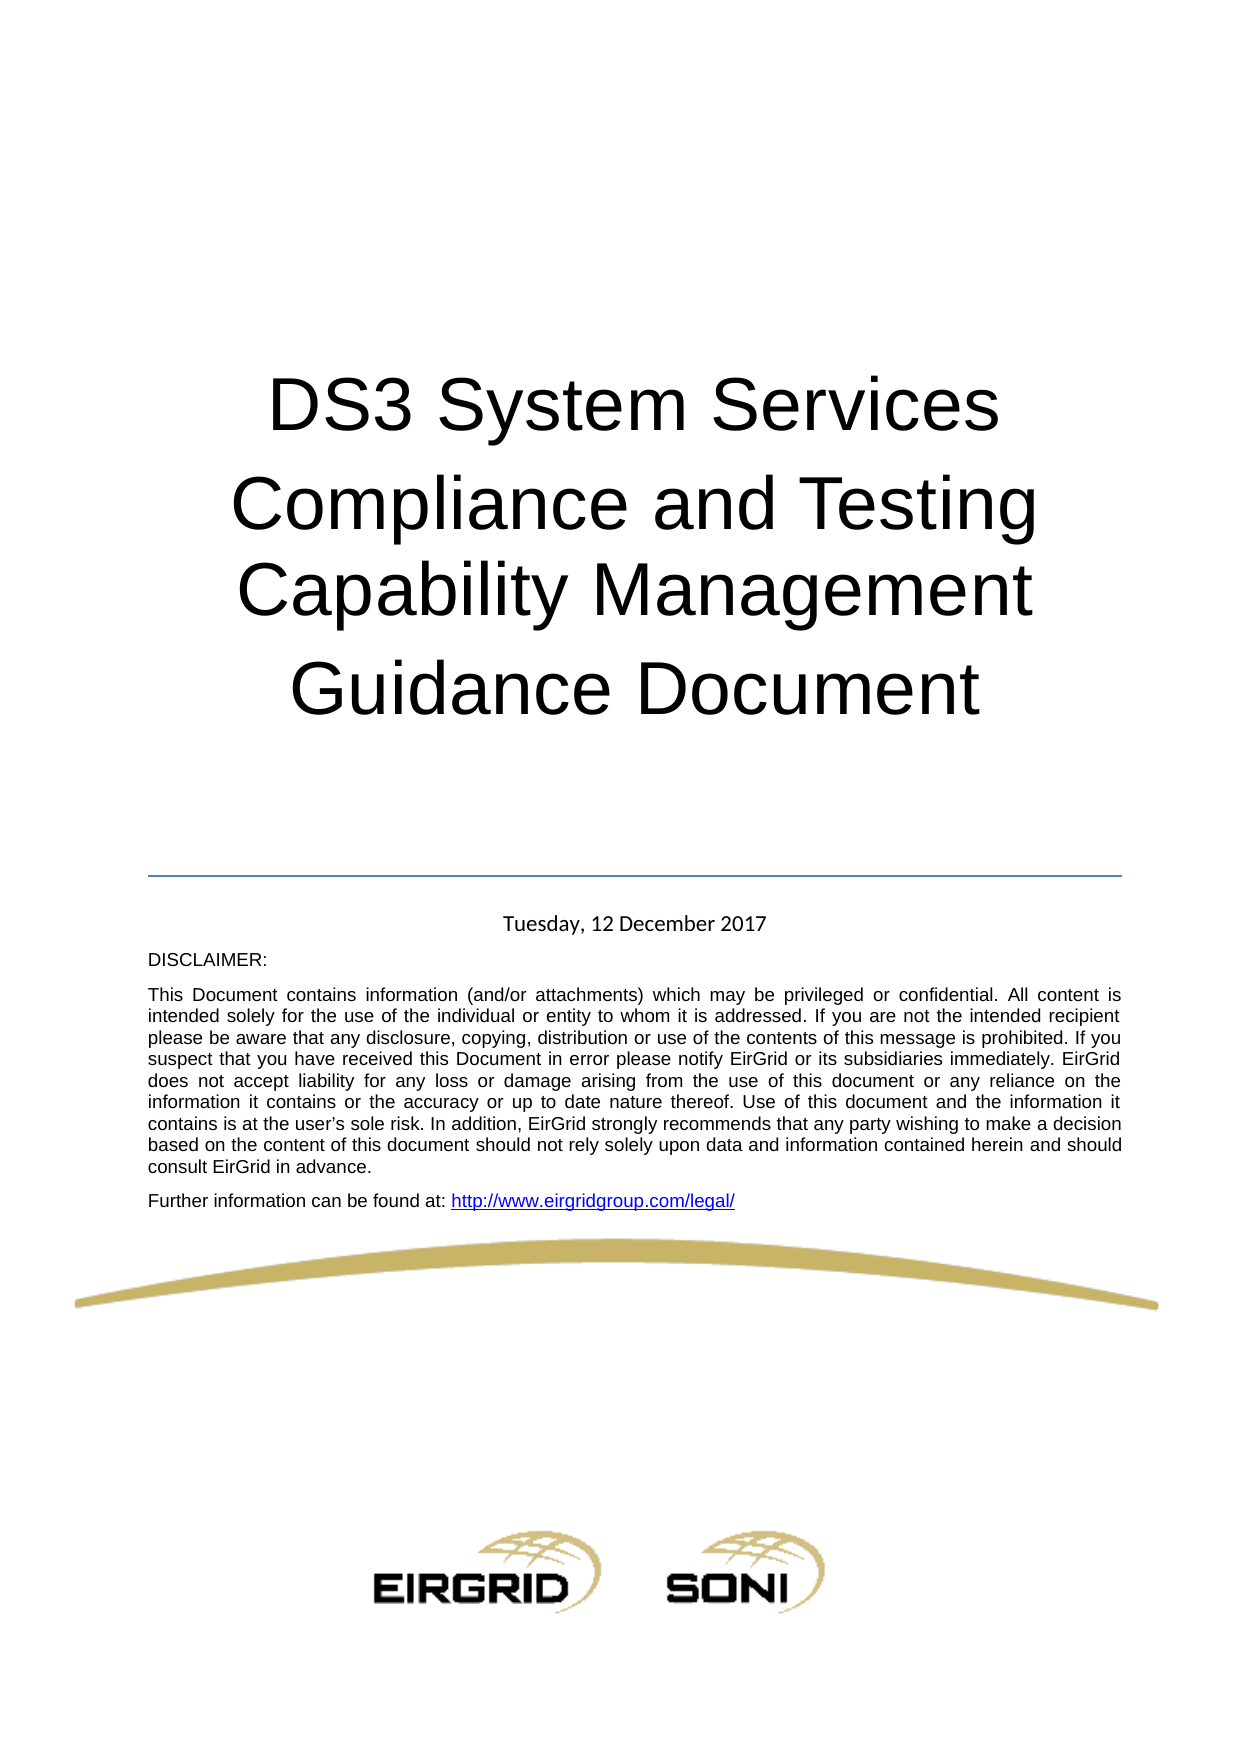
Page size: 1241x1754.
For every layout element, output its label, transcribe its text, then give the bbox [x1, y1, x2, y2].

text Guidance Document [148, 644, 1122, 730]
text This Document contains information (and/or attachments) which may be privileged or confidential. All content is intended solely for the use of the individual or entity to whom it is addressed. If you are not the intended recipient please be aware that any disclosure, copying, distribution or use of the contents of this message is prohibited. If you suspect that you have received this Document in error please notify EirGrid or its subsidiaries immediately. EirGrid does not accept liability for any loss or damage arising from the use of this document or any reliance on the information it contains or the accuracy or up to date nature thereof. Use of this document and the information it contains is at the user’s sole risk. In addition, EirGrid strongly recommends that any party wishing to make a decision based on the content of this document should not rely solely upon data and information contained herein and should consult EirGrid in advance. [148, 983, 1122, 1177]
text Tuesday, 12 December 2017 [148, 909, 1122, 937]
text DISCLAIMER: [148, 949, 1122, 971]
picture [72, 1223, 1170, 1623]
text Further information can be found at: http://www.eirgridgroup.com/legal/ [148, 1190, 1122, 1211]
text Compliance and Testing Capability Management [148, 459, 1122, 631]
text DS3 System Services [148, 360, 1122, 446]
